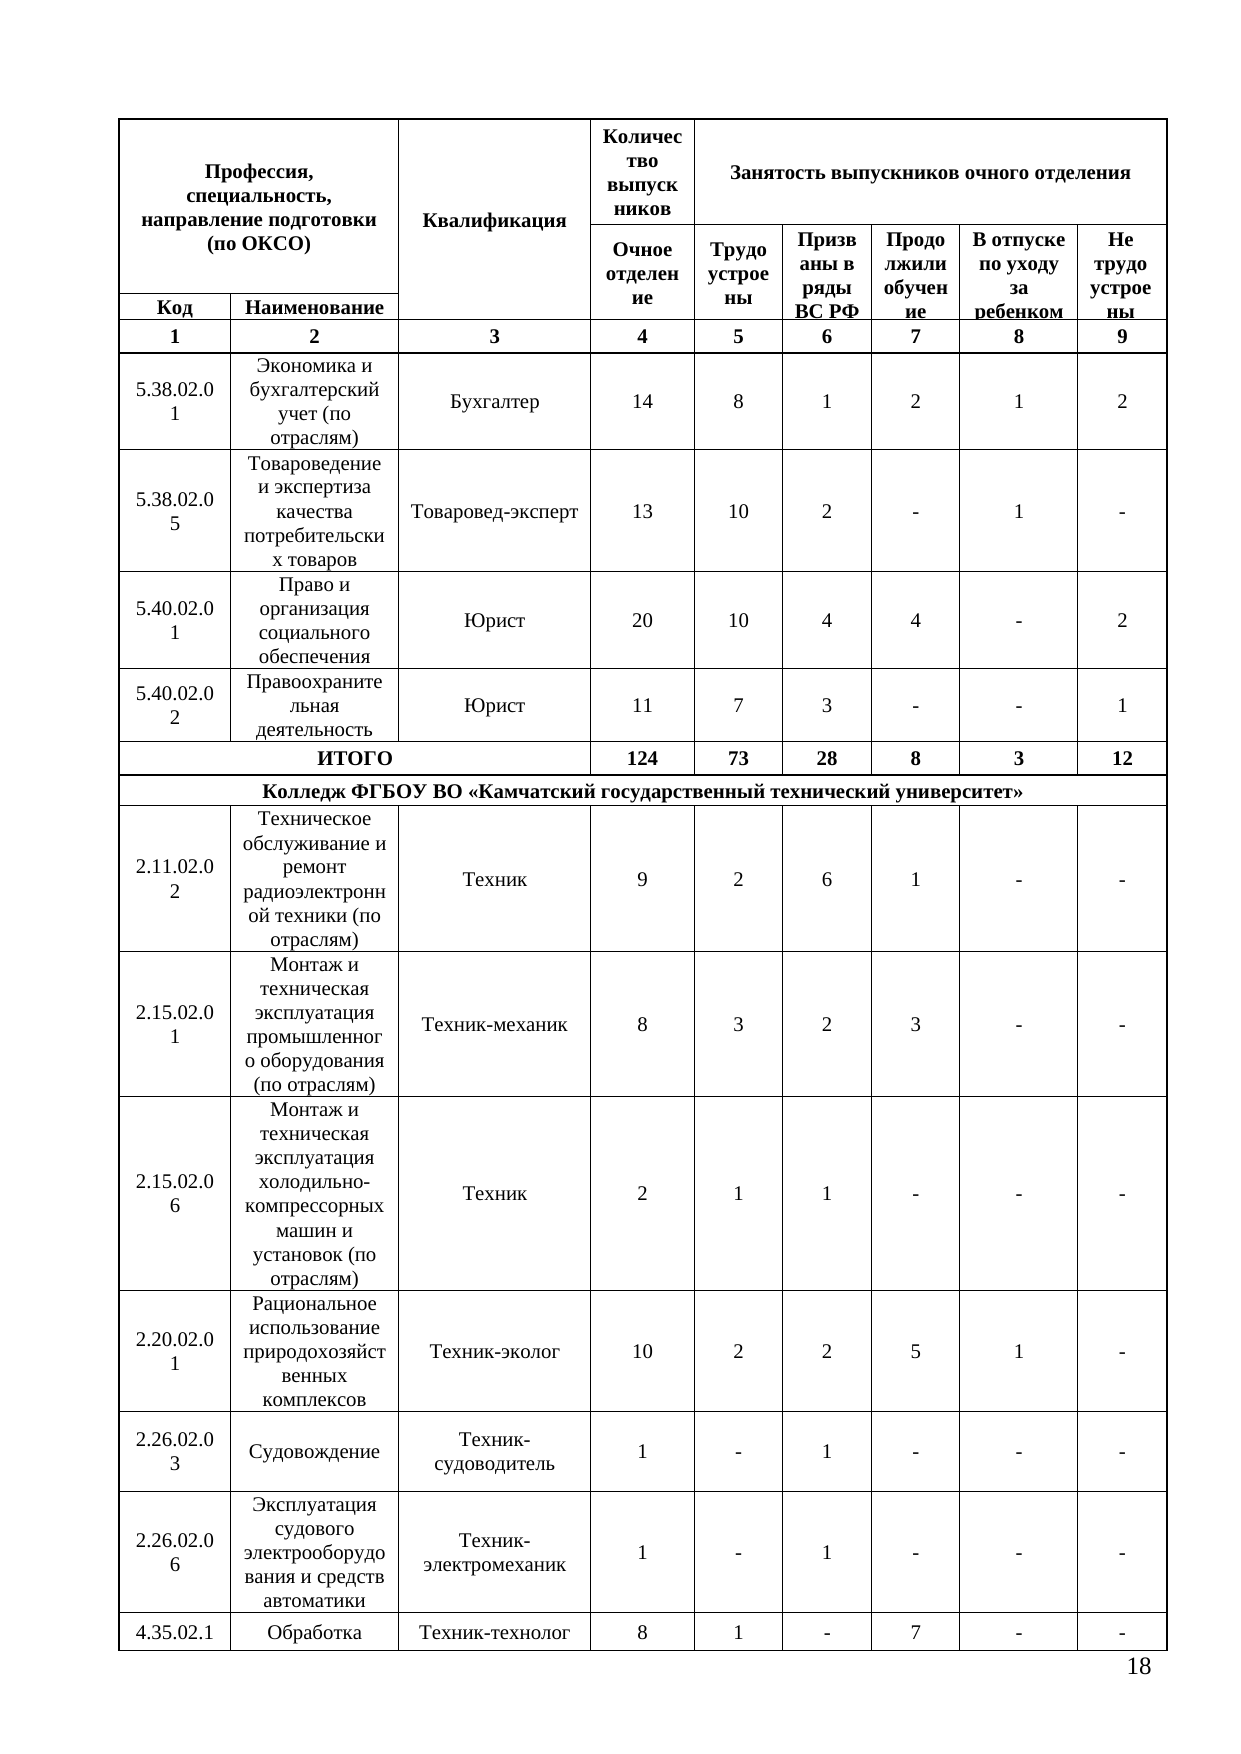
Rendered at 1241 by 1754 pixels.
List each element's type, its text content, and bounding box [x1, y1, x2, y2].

table_cell 1 [120, 320, 230, 352]
table_cell 1 [783, 1492, 871, 1612]
table_cell 11 [591, 669, 694, 741]
table_cell 1 [872, 806, 959, 951]
table_cell 2 [872, 354, 959, 449]
table_cell - [960, 1613, 1077, 1650]
table_cell - [1078, 1412, 1166, 1491]
table_cell 1 [960, 450, 1077, 571]
table_cell - [872, 1412, 959, 1491]
table_cell Техник-технолог [399, 1613, 590, 1650]
table_cell Очное отделение [591, 225, 694, 319]
table_cell Техник [399, 806, 590, 951]
table_cell 1 [591, 1412, 694, 1491]
table_cell 8 [591, 952, 694, 1096]
table_cell Экономика и бухгалтерский учет (по отраслям) [231, 354, 398, 449]
table_cell В отпуске по уходу за ребенком [960, 225, 1077, 319]
table_cell - [872, 450, 959, 571]
table_cell 10 [591, 1291, 694, 1411]
table_cell 124 [591, 742, 694, 774]
table_cell Код [120, 294, 230, 319]
table_cell 2 [695, 1291, 782, 1411]
table_cell - [960, 806, 1077, 951]
table_cell 2 [783, 1291, 871, 1411]
table_cell Судовождение [231, 1412, 398, 1491]
table_cell 4 [591, 320, 694, 352]
table_cell 10 [695, 572, 782, 668]
table_cell 5.38.02.05 [120, 450, 230, 571]
table_cell Призваны в ряды ВС РФ [783, 225, 871, 319]
table_cell Юрист [399, 572, 590, 668]
table_cell - [695, 1412, 782, 1491]
table_cell 3 [783, 669, 871, 741]
table_cell - [1078, 1291, 1166, 1411]
table_cell 1 [1078, 669, 1166, 741]
table_header Профессия, специальность, направление подготовки (по ОКСО) [120, 120, 398, 293]
table_cell 20 [591, 572, 694, 668]
table_cell 8 [872, 742, 959, 774]
table_cell 4 [783, 572, 871, 668]
table_cell 28 [783, 742, 871, 774]
table_cell - [960, 1412, 1077, 1491]
table_header Занятость выпускников очного отделения [695, 120, 1166, 224]
table_cell - [872, 1097, 959, 1290]
table_cell ИТОГО [120, 742, 590, 774]
table_cell 2 [695, 806, 782, 951]
table_cell 5 [695, 320, 782, 352]
table_cell Обработка водных биоресурсов [231, 1613, 398, 1650]
table_cell 3 [872, 952, 959, 1096]
table_cell 73 [695, 742, 782, 774]
table_cell Монтаж и техническая эксплуатация холодильно-компрессорных машин и установок (по отраслям) [231, 1097, 398, 1290]
table_cell 1 [783, 1097, 871, 1290]
table_cell 4.35.02.10 [120, 1613, 230, 1650]
table_cell 1 [591, 1492, 694, 1612]
table_cell - [1078, 1613, 1166, 1650]
table_cell Право и организация социального обеспечения [231, 572, 398, 668]
table_cell Техник [399, 1097, 590, 1290]
table_cell Техник-судоводитель [399, 1412, 590, 1491]
table_cell 8 [960, 320, 1077, 352]
table_cell 2 [783, 450, 871, 571]
table_cell Техник-механик [399, 952, 590, 1096]
table_cell Продолжили обучение [872, 225, 959, 319]
table_cell Юрист [399, 669, 590, 741]
table_cell 5.38.02.01 [120, 354, 230, 449]
table_cell Правоохранительная деятельность [231, 669, 398, 741]
table_cell 6 [783, 320, 871, 352]
table_cell Наименование [231, 294, 398, 319]
table_cell 8 [695, 354, 782, 449]
table_cell 13 [591, 450, 694, 571]
table_cell Бухгалтер [399, 354, 590, 449]
table_cell Не трудоустроены [1078, 225, 1166, 319]
table_cell - [695, 1492, 782, 1612]
table_cell 2.26.02.03 [120, 1412, 230, 1491]
table_cell 2.26.02.06 [120, 1492, 230, 1612]
table_cell 1 [783, 354, 871, 449]
table_cell - [960, 572, 1077, 668]
table_cell 2.15.02.06 [120, 1097, 230, 1290]
table_cell 1 [960, 354, 1077, 449]
table_cell Эксплуатация судового электрооборудования и средств автоматики [231, 1492, 398, 1612]
table_cell Монтаж и техническая эксплуатация промышленного оборудования (по отраслям) [231, 952, 398, 1096]
table_cell 2.15.02.01 [120, 952, 230, 1096]
table_cell 5.40.02.01 [120, 572, 230, 668]
table_cell 4 [872, 572, 959, 668]
table_cell Колледж ФГБОУ ВО «Камчатский государственный технический университет» [120, 776, 1166, 805]
table_cell Товаровед-эксперт [399, 450, 590, 571]
table_cell 2.11.02.02 [120, 806, 230, 951]
table_header Квалификация [399, 120, 590, 319]
table_cell 2 [1078, 354, 1166, 449]
table_cell - [960, 1097, 1077, 1290]
table_cell 1 [695, 1097, 782, 1290]
table_cell Трудоустроены [695, 225, 782, 319]
table_cell 2.20.02.01 [120, 1291, 230, 1411]
table_cell - [1078, 1492, 1166, 1612]
table_cell 3 [399, 320, 590, 352]
table_cell - [1078, 1097, 1166, 1290]
table_cell 8 [591, 1613, 694, 1650]
table_cell 9 [591, 806, 694, 951]
table_cell 2 [231, 320, 398, 352]
table_cell 3 [960, 742, 1077, 774]
table_cell 7 [695, 669, 782, 741]
table_cell 2 [591, 1097, 694, 1290]
table_cell 1 [783, 1412, 871, 1491]
table_cell - [1078, 952, 1166, 1096]
table_cell 14 [591, 354, 694, 449]
table_header Количество выпускников [591, 120, 694, 224]
table_cell Рациональное использование природохозяйственных комплексов [231, 1291, 398, 1411]
table_cell 1 [960, 1291, 1077, 1411]
table_cell 5.40.02.02 [120, 669, 230, 741]
table_cell 6 [783, 806, 871, 951]
table_cell - [960, 1492, 1077, 1612]
table_cell 1 [695, 1613, 782, 1650]
table_cell Техник-электромеханик [399, 1492, 590, 1612]
table_cell Товароведение и экспертиза качества потребительских товаров [231, 450, 398, 571]
table_cell - [960, 669, 1077, 741]
table_cell - [872, 669, 959, 741]
table_cell 3 [695, 952, 782, 1096]
table_cell 7 [872, 320, 959, 352]
table_cell 7 [872, 1613, 959, 1650]
table_cell - [960, 952, 1077, 1096]
table_cell - [872, 1492, 959, 1612]
table_cell - [783, 1613, 871, 1650]
table_cell Техническое обслуживание и ремонт радиоэлектронной техники (по отраслям) [231, 806, 398, 951]
table_cell Техник-эколог [399, 1291, 590, 1411]
table_cell 5 [872, 1291, 959, 1411]
table_cell - [1078, 806, 1166, 951]
table_cell - [1078, 450, 1166, 571]
table_cell 12 [1078, 742, 1166, 774]
table_cell 9 [1078, 320, 1166, 352]
table_cell 2 [1078, 572, 1166, 668]
table_cell 2 [783, 952, 871, 1096]
table_cell 10 [695, 450, 782, 571]
